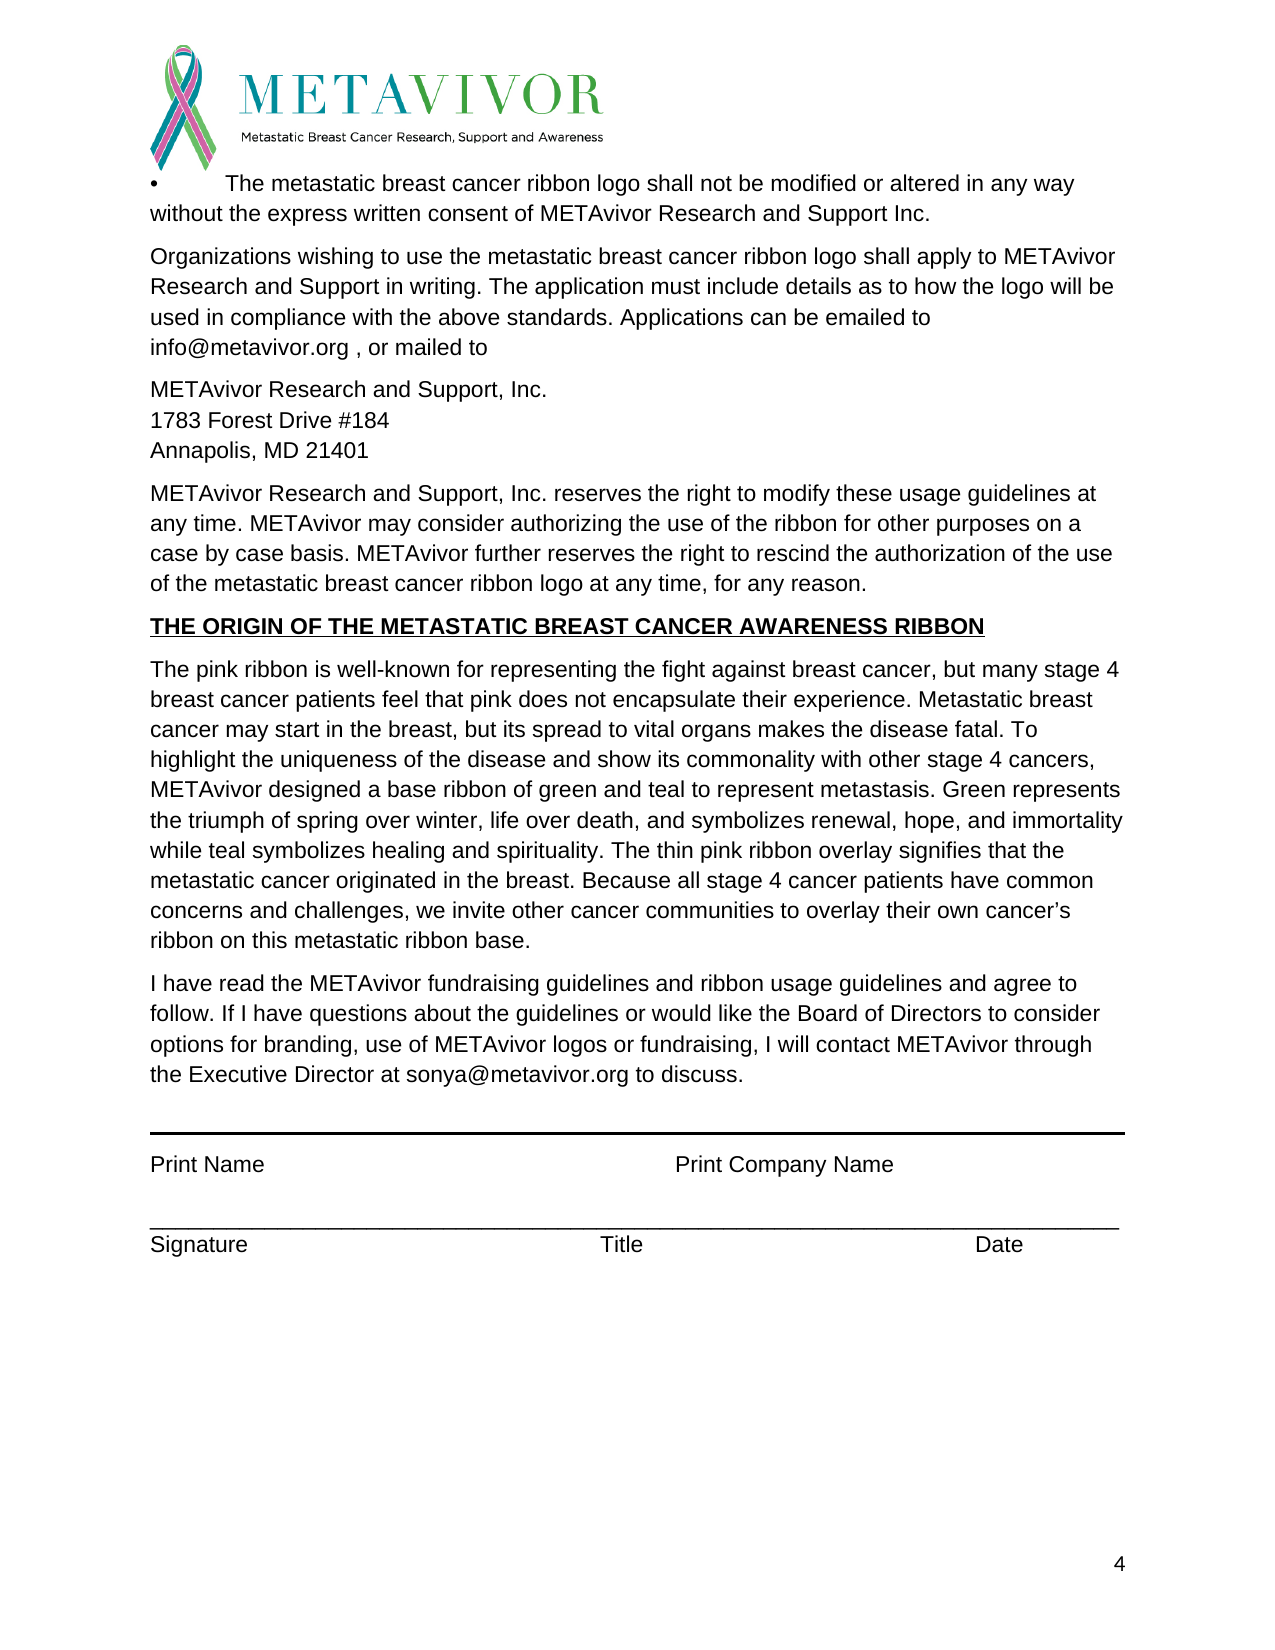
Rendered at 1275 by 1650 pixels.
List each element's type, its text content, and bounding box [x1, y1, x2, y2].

text Signature Title Date [150, 1231, 1125, 1257]
text Organizations wishing to use the metastatic breast cancer ribbon logo shall apply to METAvivor Research and Support in writing. The application must include details as to how the logo will be used in compliance with the above standards. Applications can be emailed to info@metavivor.org , or mailed to [150, 243, 1125, 360]
text Print Name Print Company Name [150, 1151, 1125, 1178]
text The pink ribbon is well-known for representing the fight against breast cancer, but many stage 4 breast cancer patients feel that pink does not encapsulate their experience. Metastatic breast cancer may start in the breast, but its spread to vital organs makes the disease fatal. To highlight the uniqueness of the disease and show its commonality with other stage 4 cancers, METAvivor designed a base ribbon of green and teal to represent metastasis. Green represents the triumph of spring over winter, life over death, and symbolizes renewal, hope, and immortality while teal symbolizes healing and spirituality. The thin pink ribbon overlay signifies that the metastatic cancer originated in the breast. Because all stage 4 cancer patients have common concerns and challenges, we invite other cancer communities to overlay their own cancer’s ribbon on this metastatic ribbon base. [150, 656, 1125, 954]
text THE ORIGIN OF THE METASTATIC BREAST CANCER AWARENESS RIBBON [150, 613, 1125, 639]
text METAvivor Research and Support, Inc. [150, 376, 1125, 403]
text Annapolis, MD 21401 [150, 437, 1125, 463]
text 1783 Forest Drive #184 [150, 407, 1125, 433]
text • The metastatic breast cancer ribbon logo shall not be modified or altered in any way without the express written consent of METAvivor Research and Support Inc. [150, 170, 1125, 227]
text I have read the METAvivor fundraising guidelines and ribbon usage guidelines and agree to follow. If I have questions about the guidelines or would like the Board of Directors to consider options for branding, use of METAvivor logos or fundraising, I will contact METAvivor through the Executive Director at sonya@metavivor.org to discuss. [150, 970, 1125, 1087]
text ____________________________________________________________________________ [150, 1204, 1125, 1231]
picture [150, 45, 604, 171]
text METAvivor Research and Support, Inc. reserves the right to modify these usage guidelines at any time. METAvivor may consider authorizing the use of the ribbon for other purposes on a case by case basis. METAvivor further reserves the right to rescind the authorization of the use of the metastatic breast cancer ribbon logo at any time, for any reason. [150, 479, 1125, 597]
